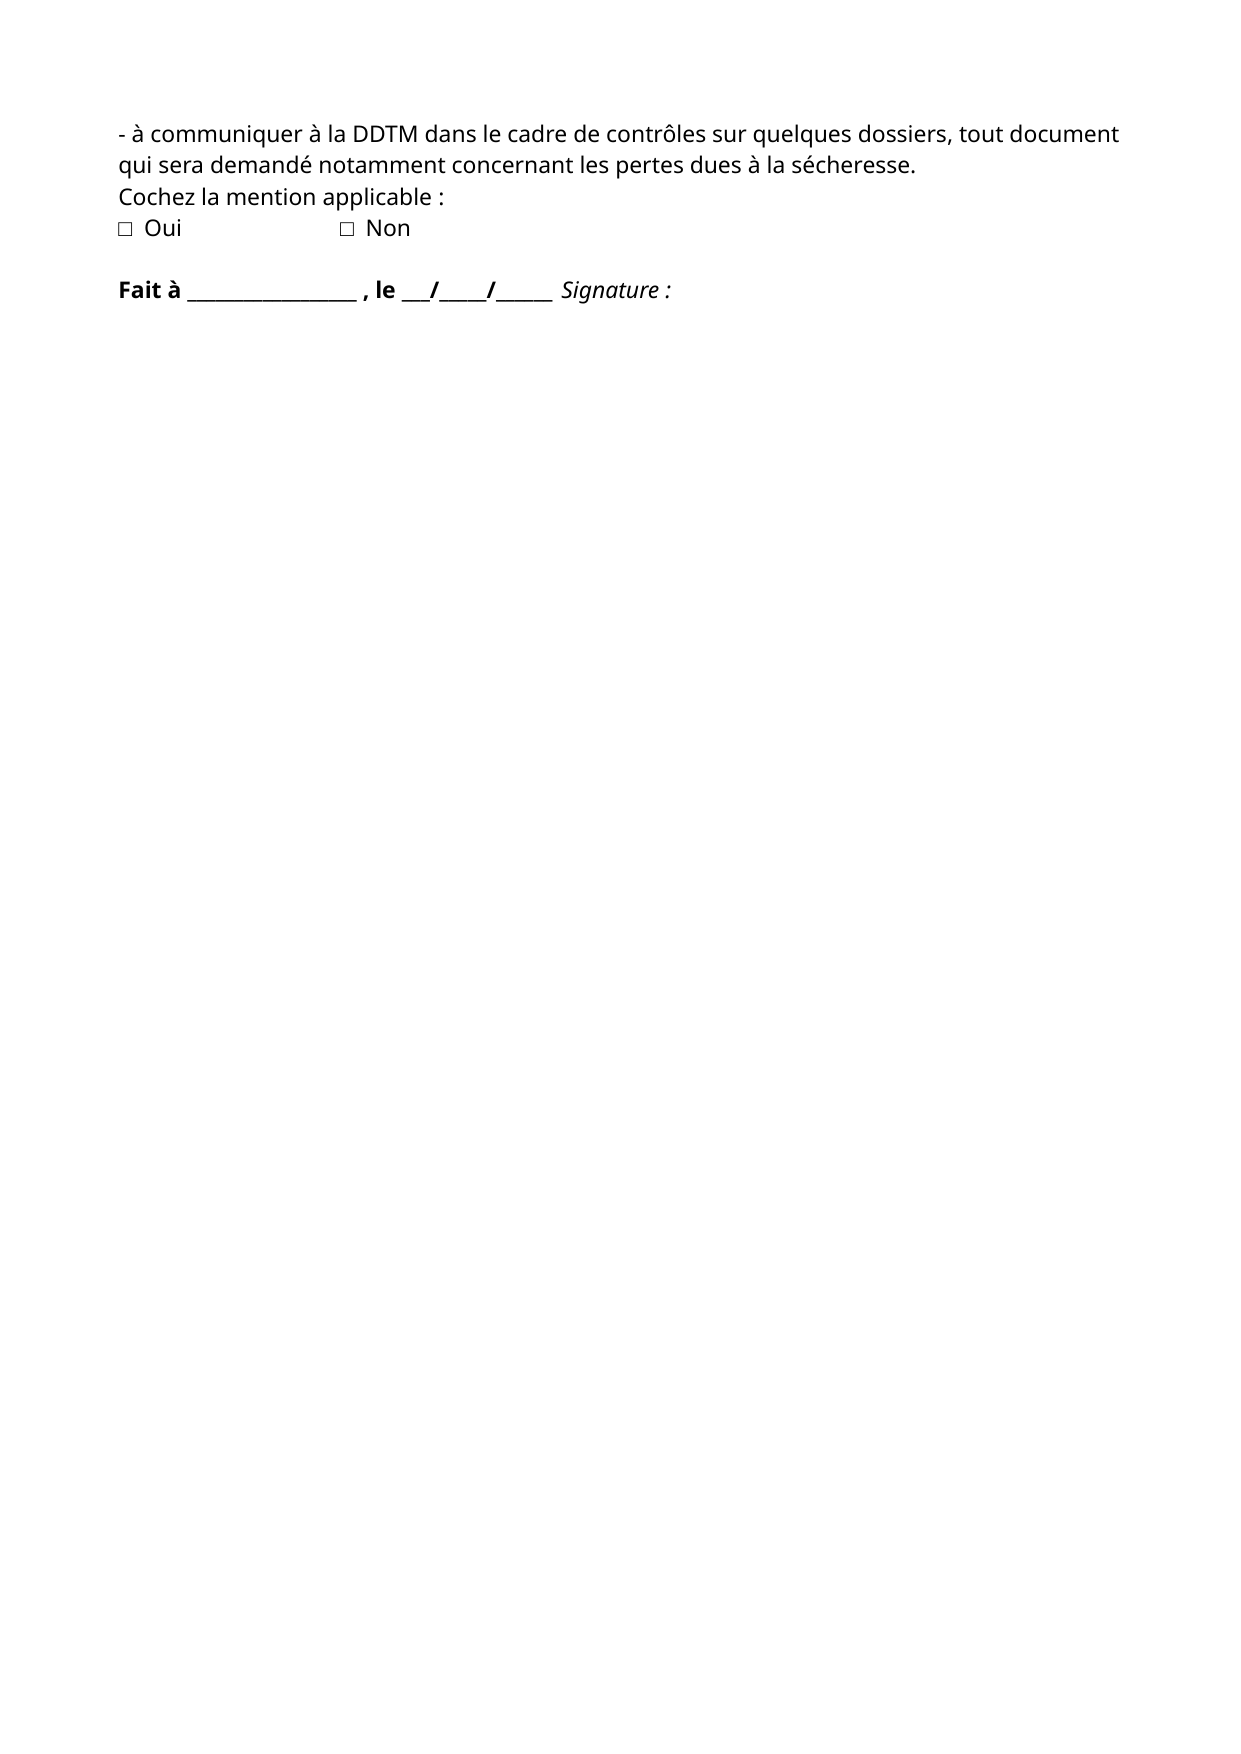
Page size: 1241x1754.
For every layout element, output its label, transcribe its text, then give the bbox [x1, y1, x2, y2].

text - à communiquer à la DDTM dans le cadre de contrôles sur quelques dossiers, tout document qui sera demandé notamment concernant les pertes dues à la sécheresse. [118, 118, 1122, 181]
text Fait à __________________ , le ___/_____/______ Signature : [118, 274, 1122, 306]
text □ Oui □ Non [118, 212, 1122, 243]
text Cochez la mention applicable : [118, 181, 1122, 212]
